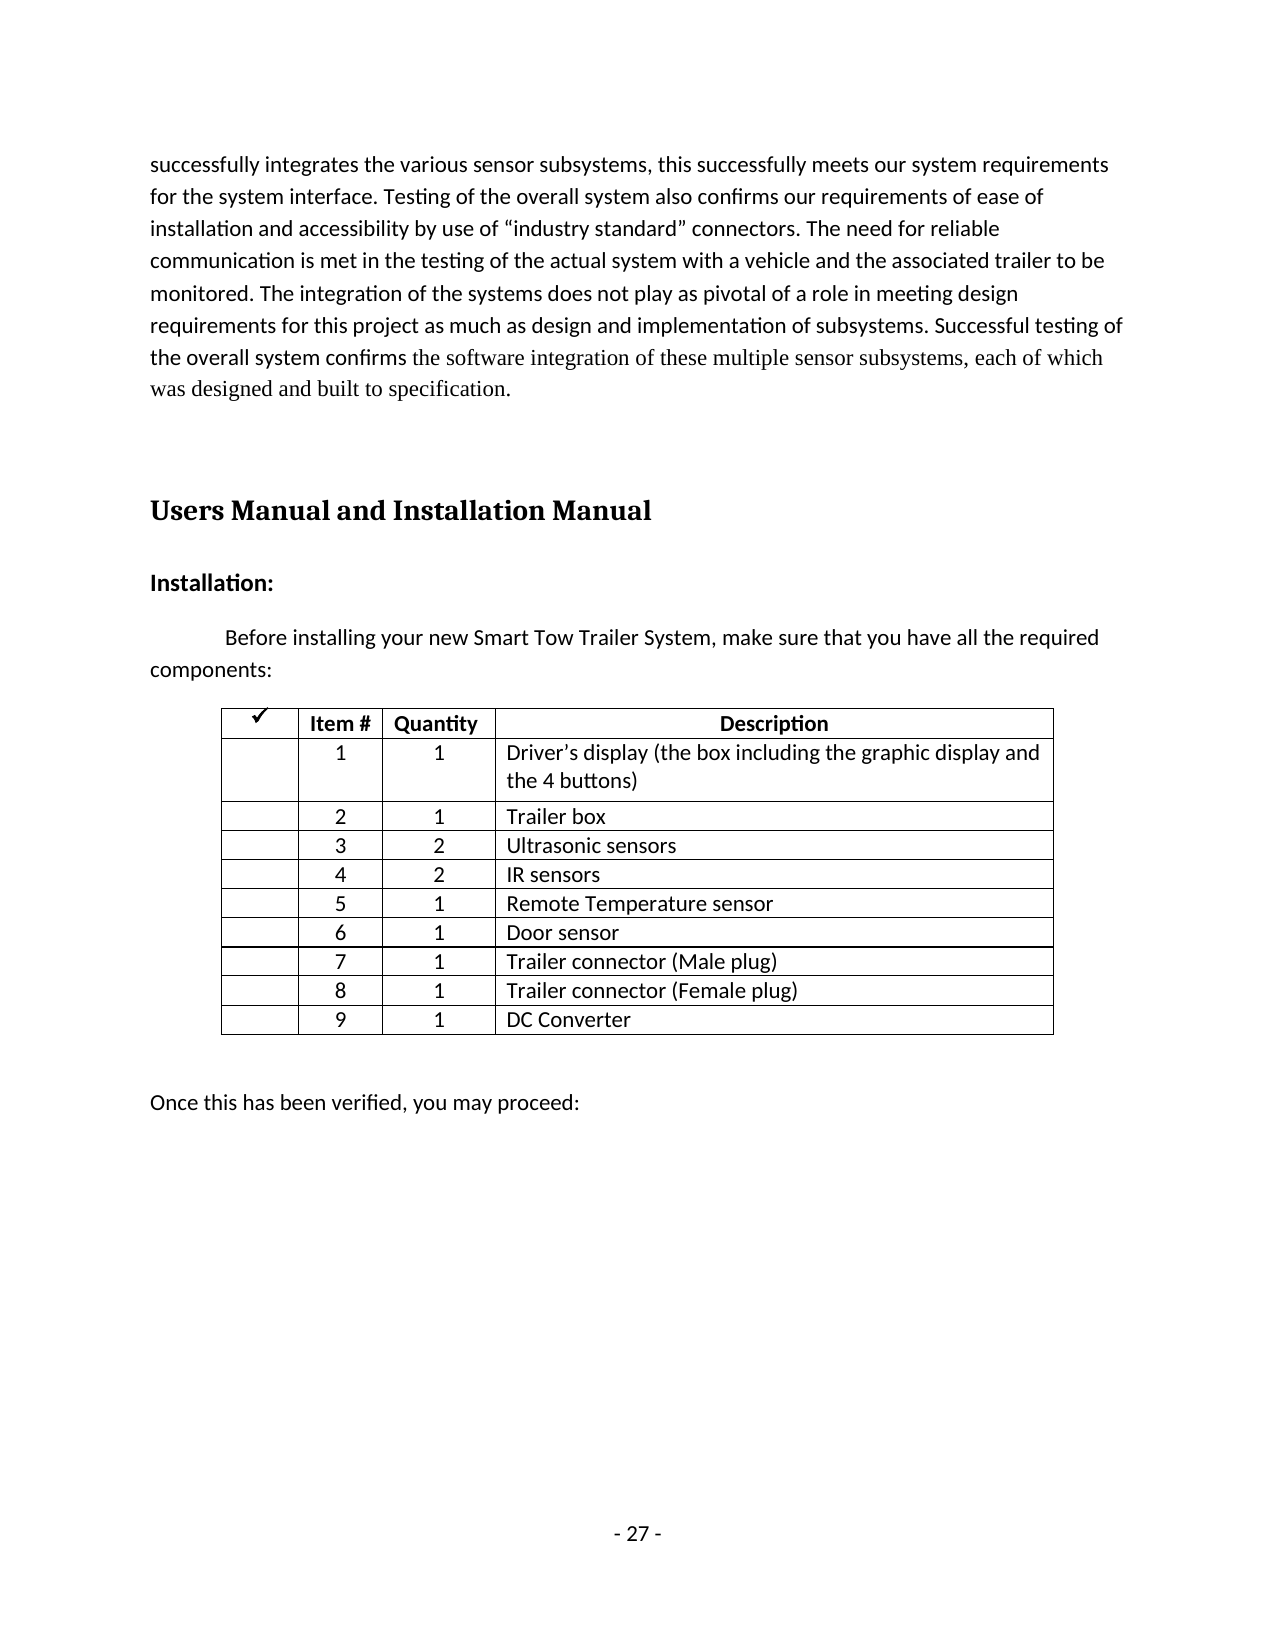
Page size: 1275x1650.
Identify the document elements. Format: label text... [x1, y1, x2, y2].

table_cell DC Converter [496, 1006, 1053, 1033]
table_cell 4 [299, 860, 382, 888]
table_cell Driver’s display (the box including the graphic display and the 4 buttons) [496, 739, 1053, 801]
table_cell 2 [383, 860, 495, 888]
table_cell 9 [299, 1006, 382, 1033]
table_cell [222, 860, 298, 888]
subtitle Users Manual and Installation Manual [150, 494, 1125, 527]
table_header Quantity [383, 709, 495, 737]
table_header Description [496, 709, 1053, 737]
table_cell Trailer box [496, 802, 1053, 830]
table_cell 1 [383, 976, 495, 1004]
table_cell [222, 831, 298, 859]
table_cell [222, 918, 298, 946]
table_header [222, 709, 298, 737]
table_cell 1 [383, 1006, 495, 1033]
table_cell 1 [383, 918, 495, 946]
table_header Item # [299, 709, 382, 737]
text Once this has been verified, you may proceed: [150, 1088, 1125, 1116]
text Installation: [150, 532, 1125, 598]
table_cell 3 [299, 831, 382, 859]
table_cell Door sensor [496, 918, 1053, 946]
table_cell 1 [299, 739, 382, 801]
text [150, 150, 1125, 401]
table_cell 1 [383, 739, 495, 801]
table_cell Trailer connector (Male plug) [496, 948, 1053, 975]
table_cell 1 [383, 802, 495, 830]
table_cell IR sensors [496, 860, 1053, 888]
table_cell Ultrasonic sensors [496, 831, 1053, 859]
table_cell 8 [299, 976, 382, 1004]
table_cell [222, 976, 298, 1004]
table_cell [222, 889, 298, 917]
table_cell [222, 1006, 298, 1033]
table_cell Trailer connector (Female plug) [496, 976, 1053, 1004]
table_cell Remote Temperature sensor [496, 889, 1053, 917]
table_cell [222, 948, 298, 975]
table_cell [222, 802, 298, 830]
table_cell 5 [299, 889, 382, 917]
table_cell 1 [383, 889, 495, 917]
text Before installing your new Smart Tow Trailer System, make sure that you have all the required components: [150, 623, 1125, 683]
table_cell 2 [299, 802, 382, 830]
table_cell 6 [299, 918, 382, 946]
table_cell 1 [383, 948, 495, 975]
table_cell [222, 739, 298, 801]
table_cell 2 [383, 831, 495, 859]
table_cell 7 [299, 948, 382, 975]
